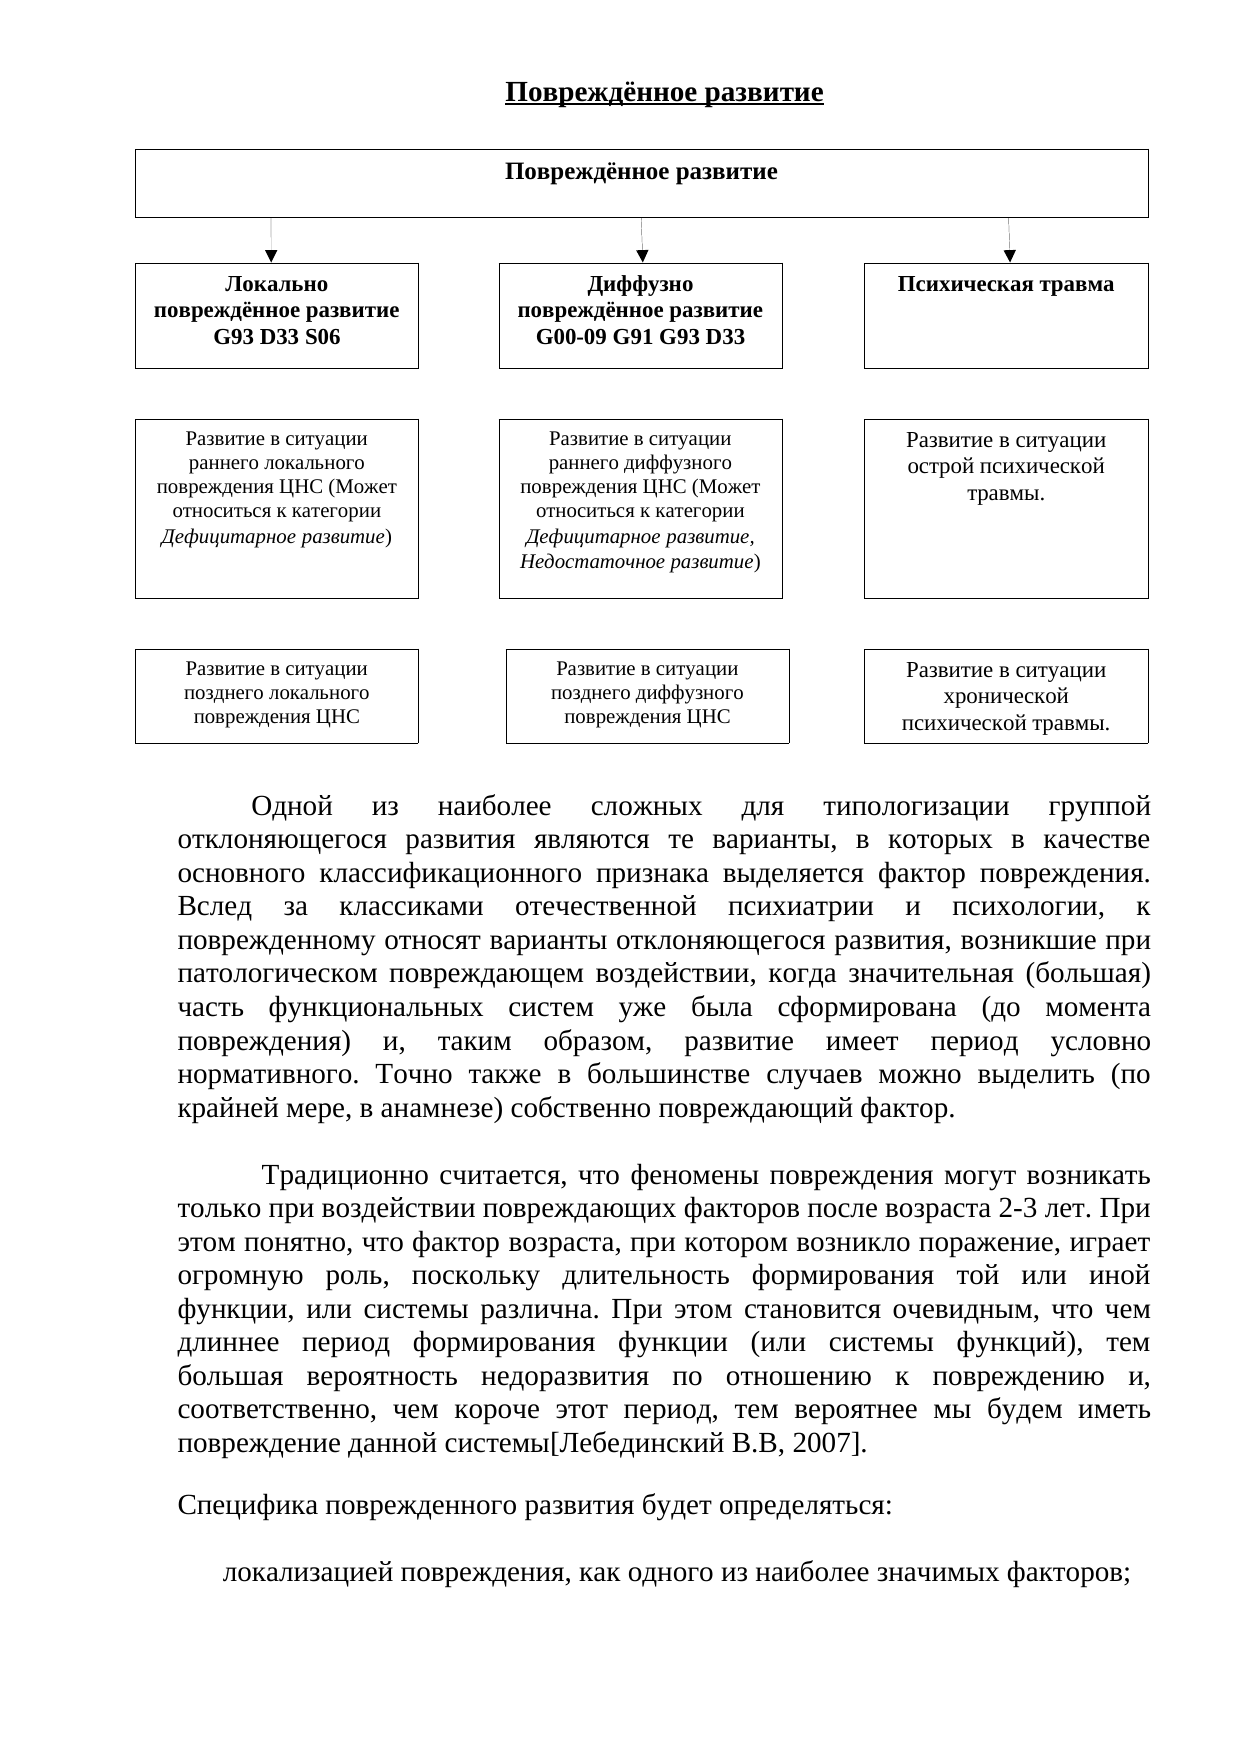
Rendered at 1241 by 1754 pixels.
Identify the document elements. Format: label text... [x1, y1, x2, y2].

text Специфика поврежденного развития будет определяться: [177, 1487, 1152, 1521]
text локализацией повреждения, как одного из наиболее значимых факторов; [177, 1554, 1152, 1588]
text Традиционно считается, что феномены повреждения могут возникать только при воздействии повреждающих факторов после возраста 2-3 лет. При этом понятно, что фактор возраста, при котором возникло поражение, играет огромную роль, поскольку длительность формирования той или иной функции, или системы различна. При этом становится очевидным, что чем длиннее период формирования функции (или системы функций), тем большая вероятность недоразвития по отношению к повреждению и, соответственно, чем короче этот период, тем вероятнее мы будем иметь повреждение данной системы[Лебединский В.В, 2007]. [177, 1157, 1152, 1459]
text Одной из наиболее сложных для типологизации группой отклоняющегося развития являются те варианты, в которых в качестве основного классификационного признака выделяется фактор повреждения. Вслед за классиками отечественной психиатрии и психологии, к поврежденному относят варианты отклоняющегося развития, возникшие при патологическом повреждающем воздействии, когда значительная (большая) часть функциональных систем уже была сформирована (до момента повреждения) и, таким образом, развитие имеет период условно нормативного. Точно также в большинстве случаев можно выделить (по крайней мере, в анамнезе) собственно повреждающий фактор. [177, 788, 1152, 1123]
text Повреждённое развитие [177, 74, 1152, 107]
